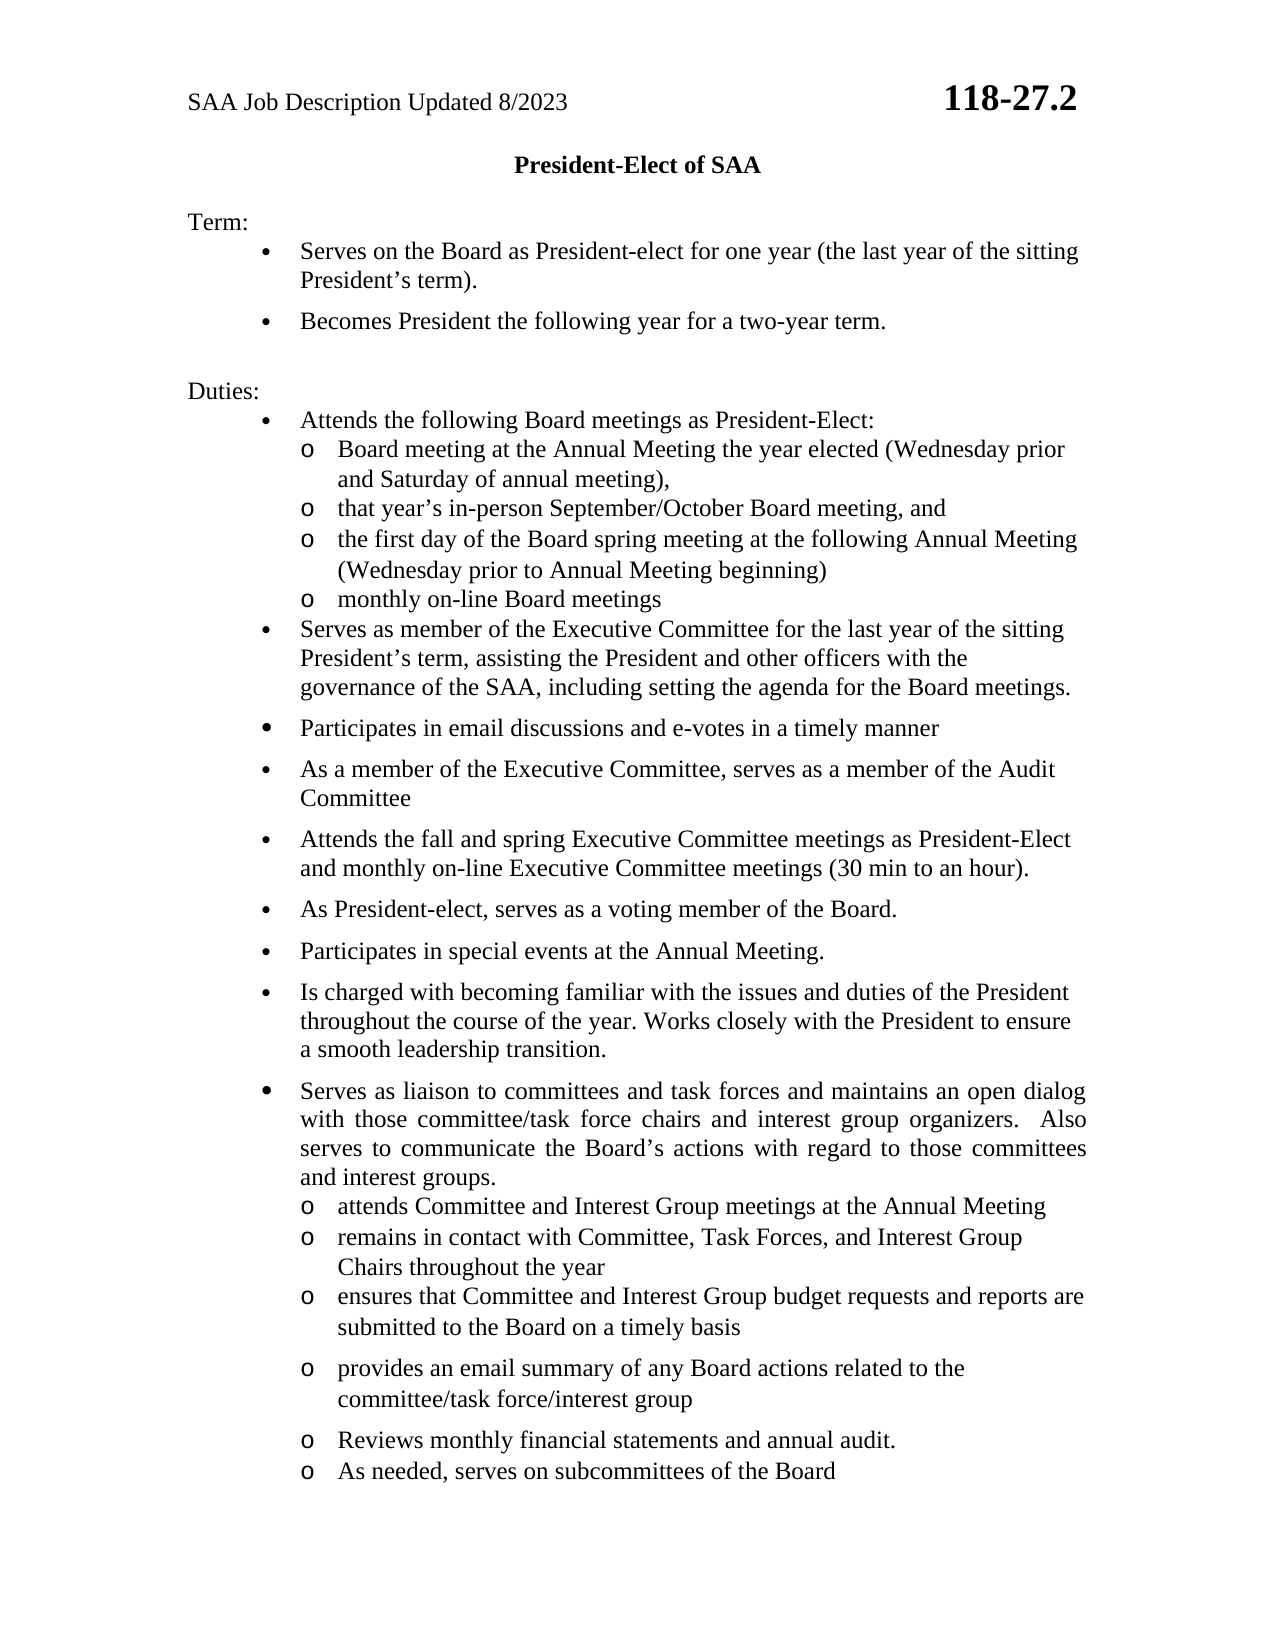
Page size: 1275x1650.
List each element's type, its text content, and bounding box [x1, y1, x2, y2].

list Serves on the Board as President-elect for one year (the last year of the sitting President’s term). [262, 236, 1087, 294]
list As needed, serves on subcommittees of the Board [300, 1456, 1087, 1487]
list Attends the fall and spring Executive Committee meetings as President-Elect and monthly on-line Executive Committee meetings (30 min to an hour). [262, 824, 1087, 882]
list Serves as member of the Executive Committee for the last year of the sitting President’s term, assisting the President and other officers with the governance of the SAA, including setting the agenda for the Board meetings. [262, 614, 1087, 701]
list Becomes President the following year for a two-year term. [262, 306, 1087, 335]
text President-Elect of SAA [187, 150, 1087, 179]
list Serves as liaison to committees and task forces and maintains an open dialog with those committee/task force chairs and interest group organizers. Also serves to communicate the Board’s actions with regard to those committees and interest groups. [262, 1076, 1087, 1191]
list As President-elect, serves as a voting member of the Board. [262, 894, 1087, 923]
list ensures that Committee and Interest Group budget requests and reports are submitted to the Board on a timely basis [300, 1281, 1087, 1341]
list that year’s in-person September/October Board meeting, and [300, 493, 1087, 524]
list Participates in email discussions and e-votes in a timely manner [262, 713, 1087, 742]
text Duties: [187, 376, 1087, 405]
list provides an email summary of any Board actions related to the committee/task force/interest group [300, 1353, 1087, 1413]
list Reviews monthly financial statements and annual audit. [300, 1425, 1087, 1456]
text Term: [187, 207, 1087, 236]
list Attends the following Board meetings as President-Elect: [262, 405, 1087, 434]
list Participates in special events at the Annual Meeting. [262, 936, 1087, 964]
list monthly on-line Board meetings [300, 584, 1087, 614]
list the first day of the Board spring meeting at the following Annual Meeting (Wednesday prior to Annual Meeting beginning) [300, 524, 1087, 584]
list Is charged with becoming familiar with the issues and duties of the President throughout the course of the year. Works closely with the President to ensure a smooth leadership transition. [262, 977, 1087, 1063]
list As a member of the Executive Committee, serves as a member of the Audit Committee [262, 754, 1087, 812]
list remains in contact with Committee, Task Forces, and Interest Group Chairs throughout the year [300, 1222, 1087, 1281]
list Board meeting at the Annual Meeting the year elected (Wednesday prior and Saturday of annual meeting), [300, 434, 1087, 493]
list attends Committee and Interest Group meetings at the Annual Meeting [300, 1191, 1087, 1222]
